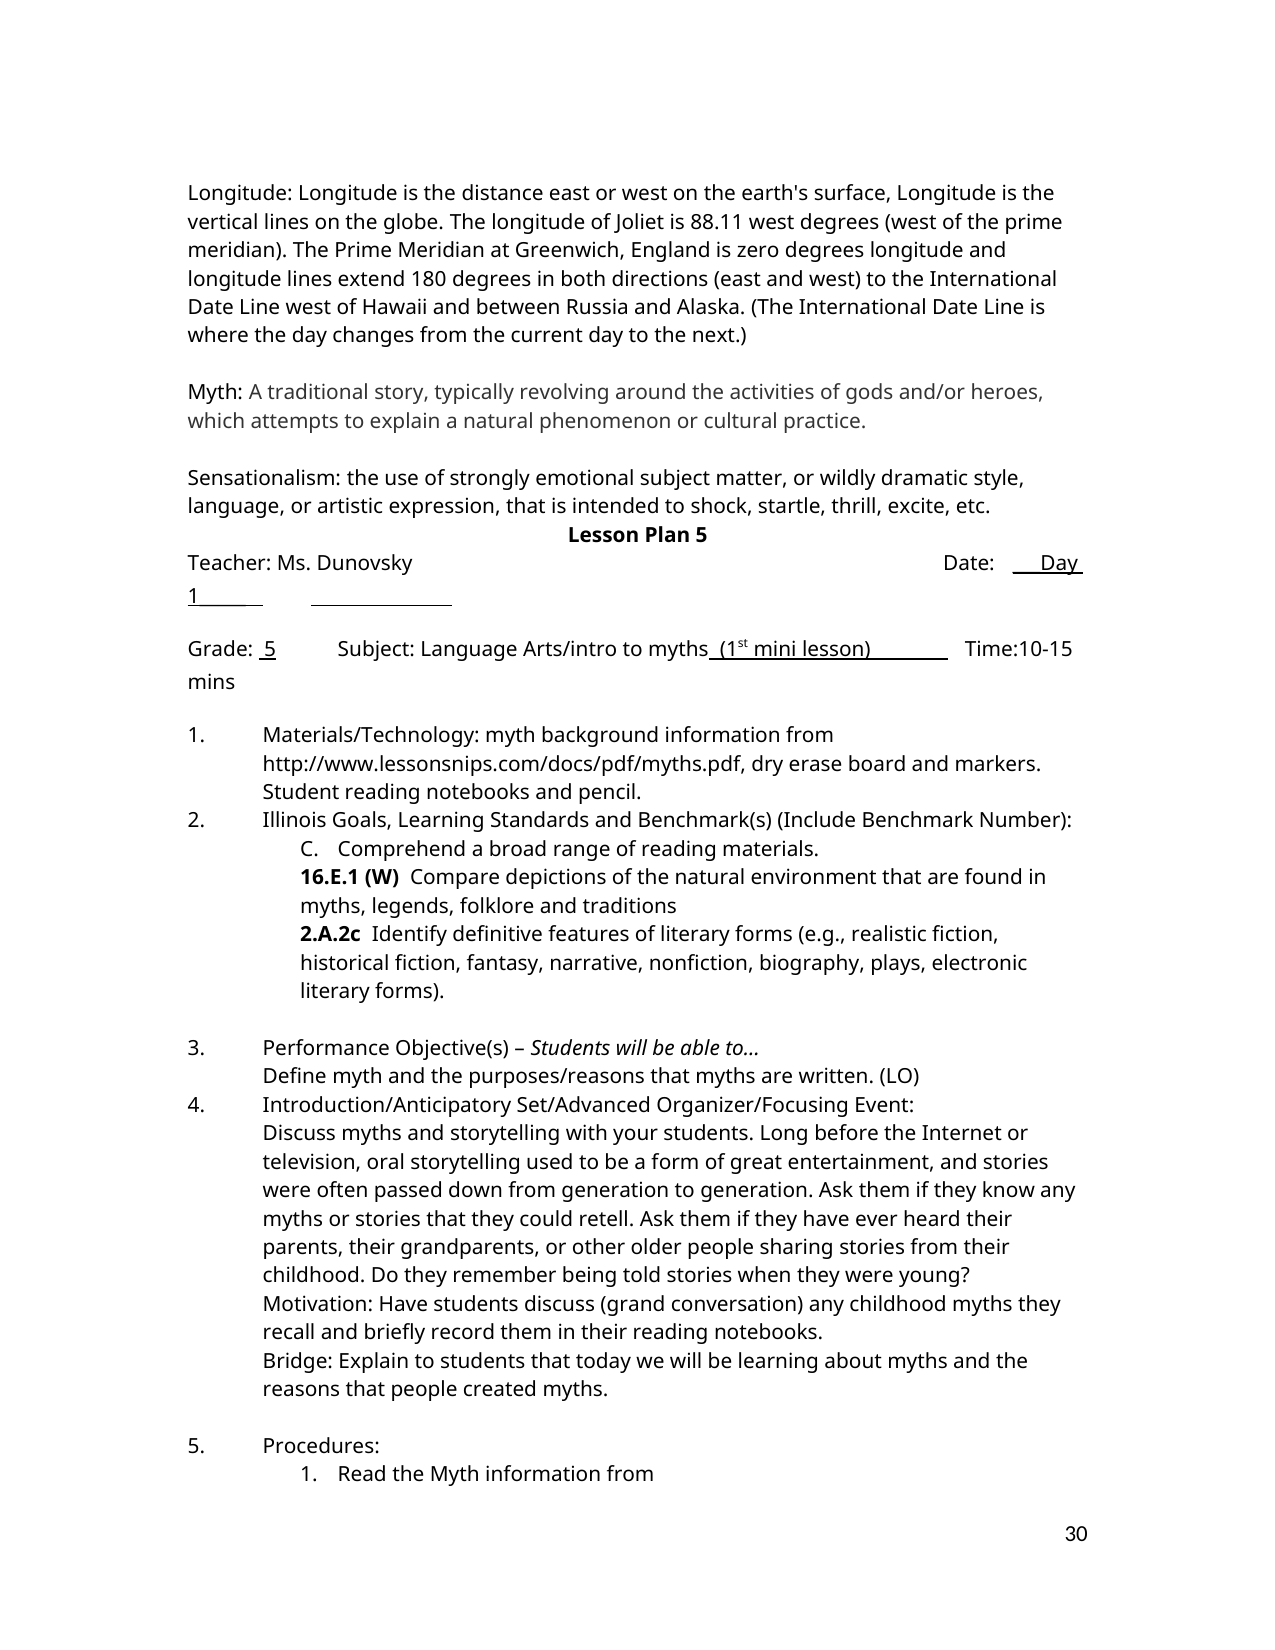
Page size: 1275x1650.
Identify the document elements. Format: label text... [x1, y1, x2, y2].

list Procedures: [187, 1431, 1087, 1459]
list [300, 1459, 1087, 1488]
list Introduction/Anticipatory Set/Advanced Organizer/Focusing Event: [187, 1090, 1087, 1118]
list Comprehend a broad range of reading materials. [300, 834, 1087, 862]
text Define myth and the purposes/reasons that myths are written. (LO) [262, 1061, 1087, 1090]
title Longitude: Longitude is the distance east or west on the earth's surface, Longitude is the vertical lines on the globe. The longitude of Joliet is 88.11 west degrees (west of the prime meridian). The Prime Meridian at Greenwich, England is zero degrees longitude and longitude lines extend 180 degrees in both directions (east and west) to the International Date Line west of Hawaii and between Russia and Alaska. (The International Date Line is where the day changes from the current day to the next.) [187, 178, 1087, 349]
text 1. Materials/Technology: myth background information from http://www.lessonsnips.com/docs/pdf/myths.pdf, dry erase board and markers. Student reading notebooks and pencil. [187, 720, 1087, 806]
title Sensationalism: the use of strongly emotional subject matter, or wildly dramatic style, language, or artistic expression, that is intended to shock, startle, thrill, excite, etc. [187, 463, 1087, 520]
title Myth: A traditional story, typically revolving around the activities of gods and/or heroes, which attempts to explain a natural phenomenon or cultural practice. [187, 377, 1087, 434]
list Performance Objective(s) – Students will be able to… [187, 1033, 1087, 1061]
title Lesson Plan 5 [187, 520, 1087, 548]
text 2.A.2c Identify definitive features of literary forms (e.g., realistic fiction, historical fiction, fantasy, narrative, nonfiction, biography, plays, electronic literary forms). [300, 919, 1087, 1004]
text 16.E.1 (W) Compare depictions of the natural environment that are found in myths, legends, folklore and traditions [300, 862, 1087, 919]
text Grade: 5 Subject: Language Arts/intro to myths (1st mini lesson) Time:10-15 mins [187, 634, 1087, 695]
text Motivation: Have students discuss (grand conversation) any childhood myths they recall and briefly record them in their reading notebooks. [262, 1289, 1087, 1346]
list Illinois Goals, Learning Standards and Benchmark(s) (Include Benchmark Number): [187, 806, 1087, 834]
text Teacher: Ms. Dunovsky Date: ___Day 1_____ [187, 548, 1087, 609]
text Discuss myths and storytelling with your students. Long before the Internet or television, oral storytelling used to be a form of great entertainment, and stories were often passed down from generation to generation. Ask them if they know any myths or stories that they could retell. Ask them if they have ever heard their parents, their grandparents, or other older people sharing stories from their childhood. Do they remember being told stories when they were young? [262, 1118, 1087, 1289]
text Bridge: Explain to students that today we will be learning about myths and the reasons that people created myths. [262, 1346, 1087, 1403]
